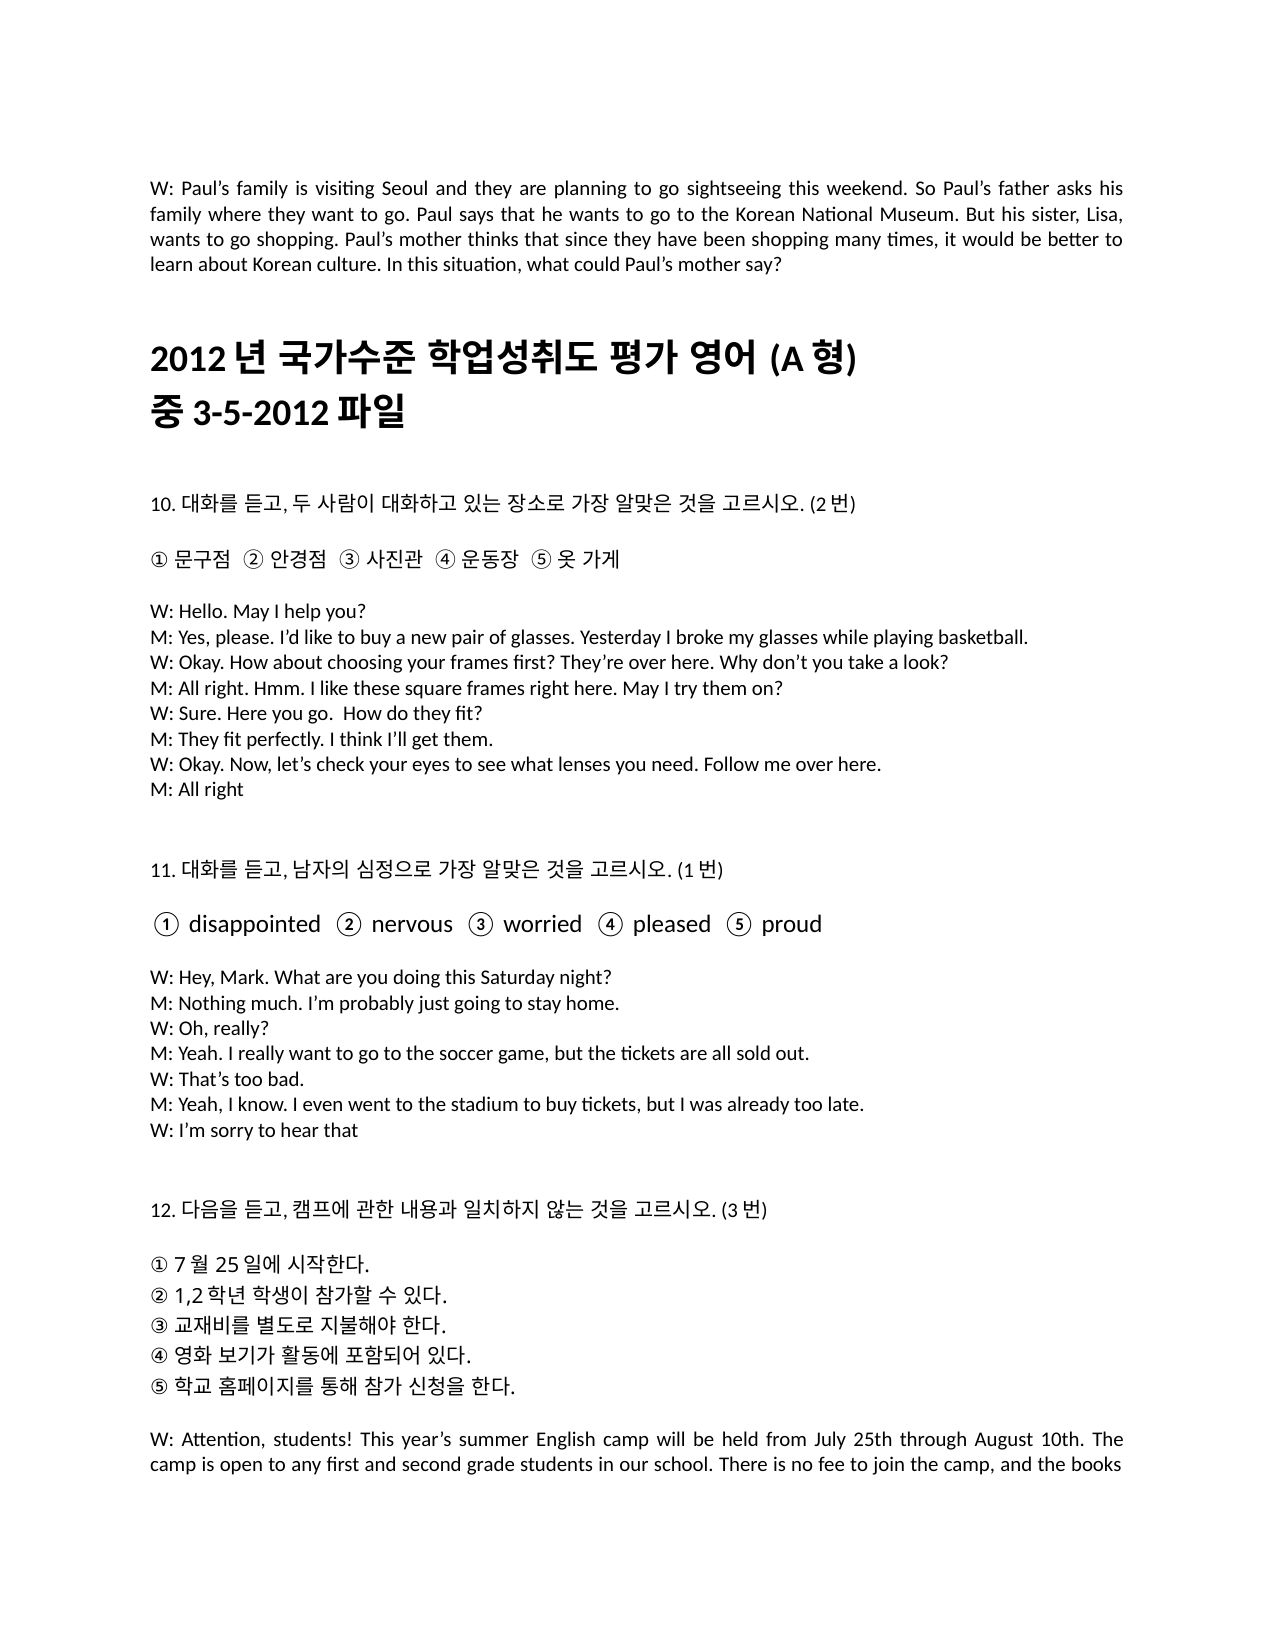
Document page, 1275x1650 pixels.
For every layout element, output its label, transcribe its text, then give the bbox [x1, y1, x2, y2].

text 10. 대화를 듣고, 두 사람이 대화하고 있는 장소로 가장 알맞은 것을 고르시오. (2번) [150, 487, 1125, 517]
text 2012년 국가수준 학업성취도 평가 영어 (A형) [150, 328, 1125, 382]
text M: They fit perfectly. I think I’ll get them. [150, 726, 1125, 751]
text ② 1,2학년 학생이 참가할 수 있다. [150, 1279, 1125, 1309]
text W: Okay. How about choosing your frames first? They’re over here. Why don’t you take a look? [150, 649, 1125, 675]
text W: That’s too bad. [150, 1066, 1125, 1091]
text 12. 다음을 듣고, 캠프에 관한 내용과 일치하지 않는 것을 고르시오. (3번) [150, 1193, 1125, 1223]
text W: Sure. Here you go. How do they fit? [150, 700, 1125, 726]
text W: Hey, Mark. What are you doing this Saturday night? [150, 964, 1125, 990]
text W: Hello. May I help you? [150, 599, 1125, 624]
text ⑤ 학교 홈페이지를 통해 참가 신청을 한다. [150, 1370, 1125, 1400]
text ① 문구점 ② 안경점 ③ 사진관 ④ 운동장 ⑤ 옷 가게 [150, 543, 1125, 573]
text M: All right. Hmm. I like these square frames right here. May I try them on? [150, 675, 1125, 700]
text M: Yeah. I really want to go to the soccer game, but the tickets are all sold out. [150, 1041, 1125, 1066]
text M: Yeah, I know. I even went to the stadium to buy tickets, but I was already too late. [150, 1091, 1125, 1117]
text W: Paul’s family is visiting Seoul and they are planning to go sightseeing this weekend. So Paul’s father asks his family where they want to go. Paul says that he wants to go to the Korean National Museum. But his sister, Lisa, wants to go shopping. Paul’s mother thinks that since they have been shopping many times, it would be better to learn about Korean culture. In this situation, what could Paul’s mother say? [150, 175, 1125, 277]
text ① disappointed ② nervous ③ worried ④ pleased ⑤ proud [150, 908, 1125, 939]
text M: Nothing much. I’m probably just going to stay home. [150, 990, 1125, 1015]
text W: Okay. Now, let’s check your eyes to see what lenses you need. Follow me over here. [150, 751, 1125, 777]
text M: All right [150, 777, 1125, 802]
text W: I’m sorry to hear that [150, 1117, 1125, 1142]
text ④ 영화 보기가 활동에 포함되어 있다. [150, 1340, 1125, 1370]
text M: Yes, please. I’d like to buy a new pair of glasses. Yesterday I broke my glasses while playing basketball. [150, 624, 1125, 649]
text 11. 대화를 듣고, 남자의 심정으로 가장 알맞은 것을 고르시오. (1번) [150, 853, 1125, 883]
text 중3-5-2012 파일 [150, 382, 1125, 436]
text ③ 교재비를 별도로 지불해야 한다. [150, 1309, 1125, 1340]
text W: Oh, really? [150, 1015, 1125, 1041]
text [150, 1426, 1125, 1477]
text ① 7월 25일에 시작한다. [150, 1249, 1125, 1279]
